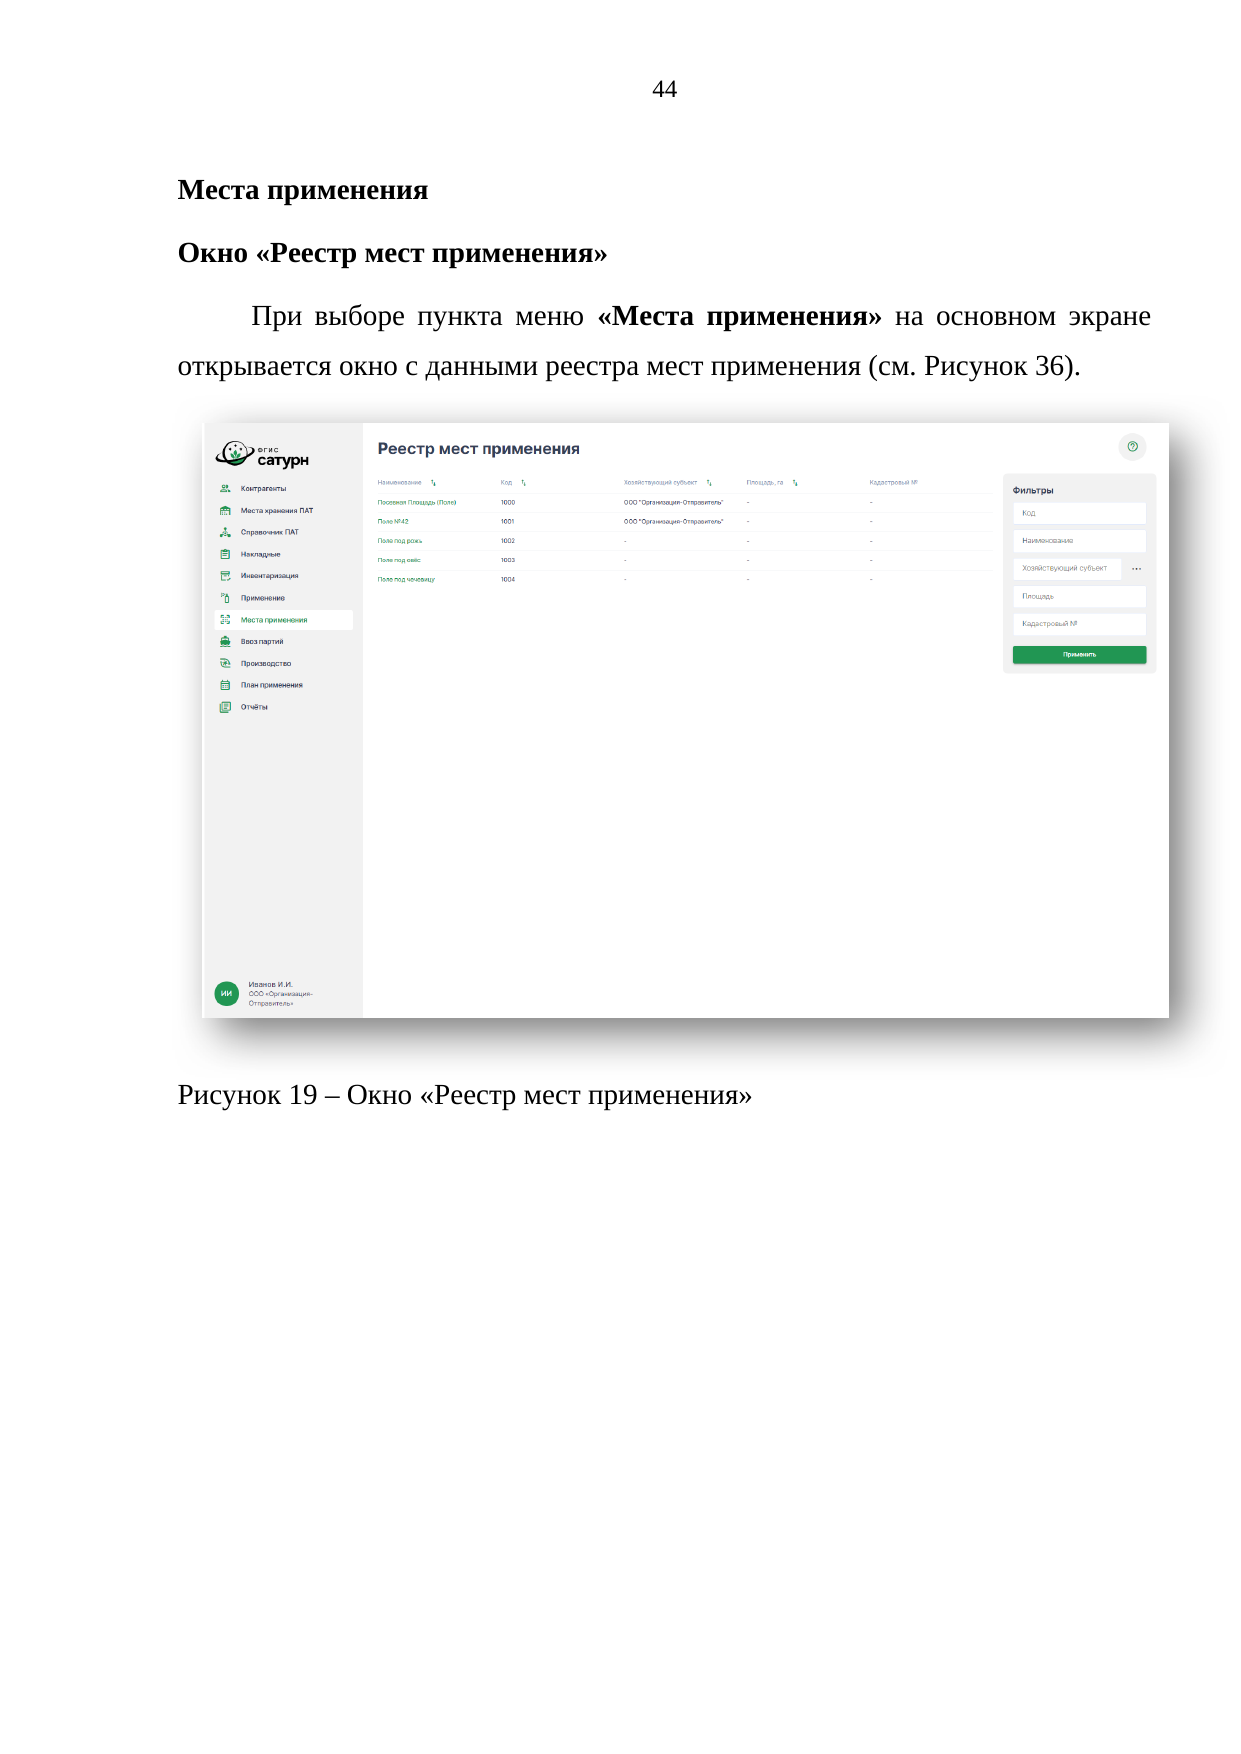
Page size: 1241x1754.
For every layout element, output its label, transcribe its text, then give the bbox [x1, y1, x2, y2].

text Рисунок 19 – Окно «Реестр мест применения» [177, 1077, 1152, 1110]
picture [202, 423, 1169, 1018]
text Окно «Реестр мест применения» [177, 235, 1152, 269]
text Места применения [177, 172, 1152, 206]
text При выборе пункта меню «Места применения» на основном экране открывается окно с данными реестра мест применения (см. Рисунок 36). [177, 298, 1152, 382]
